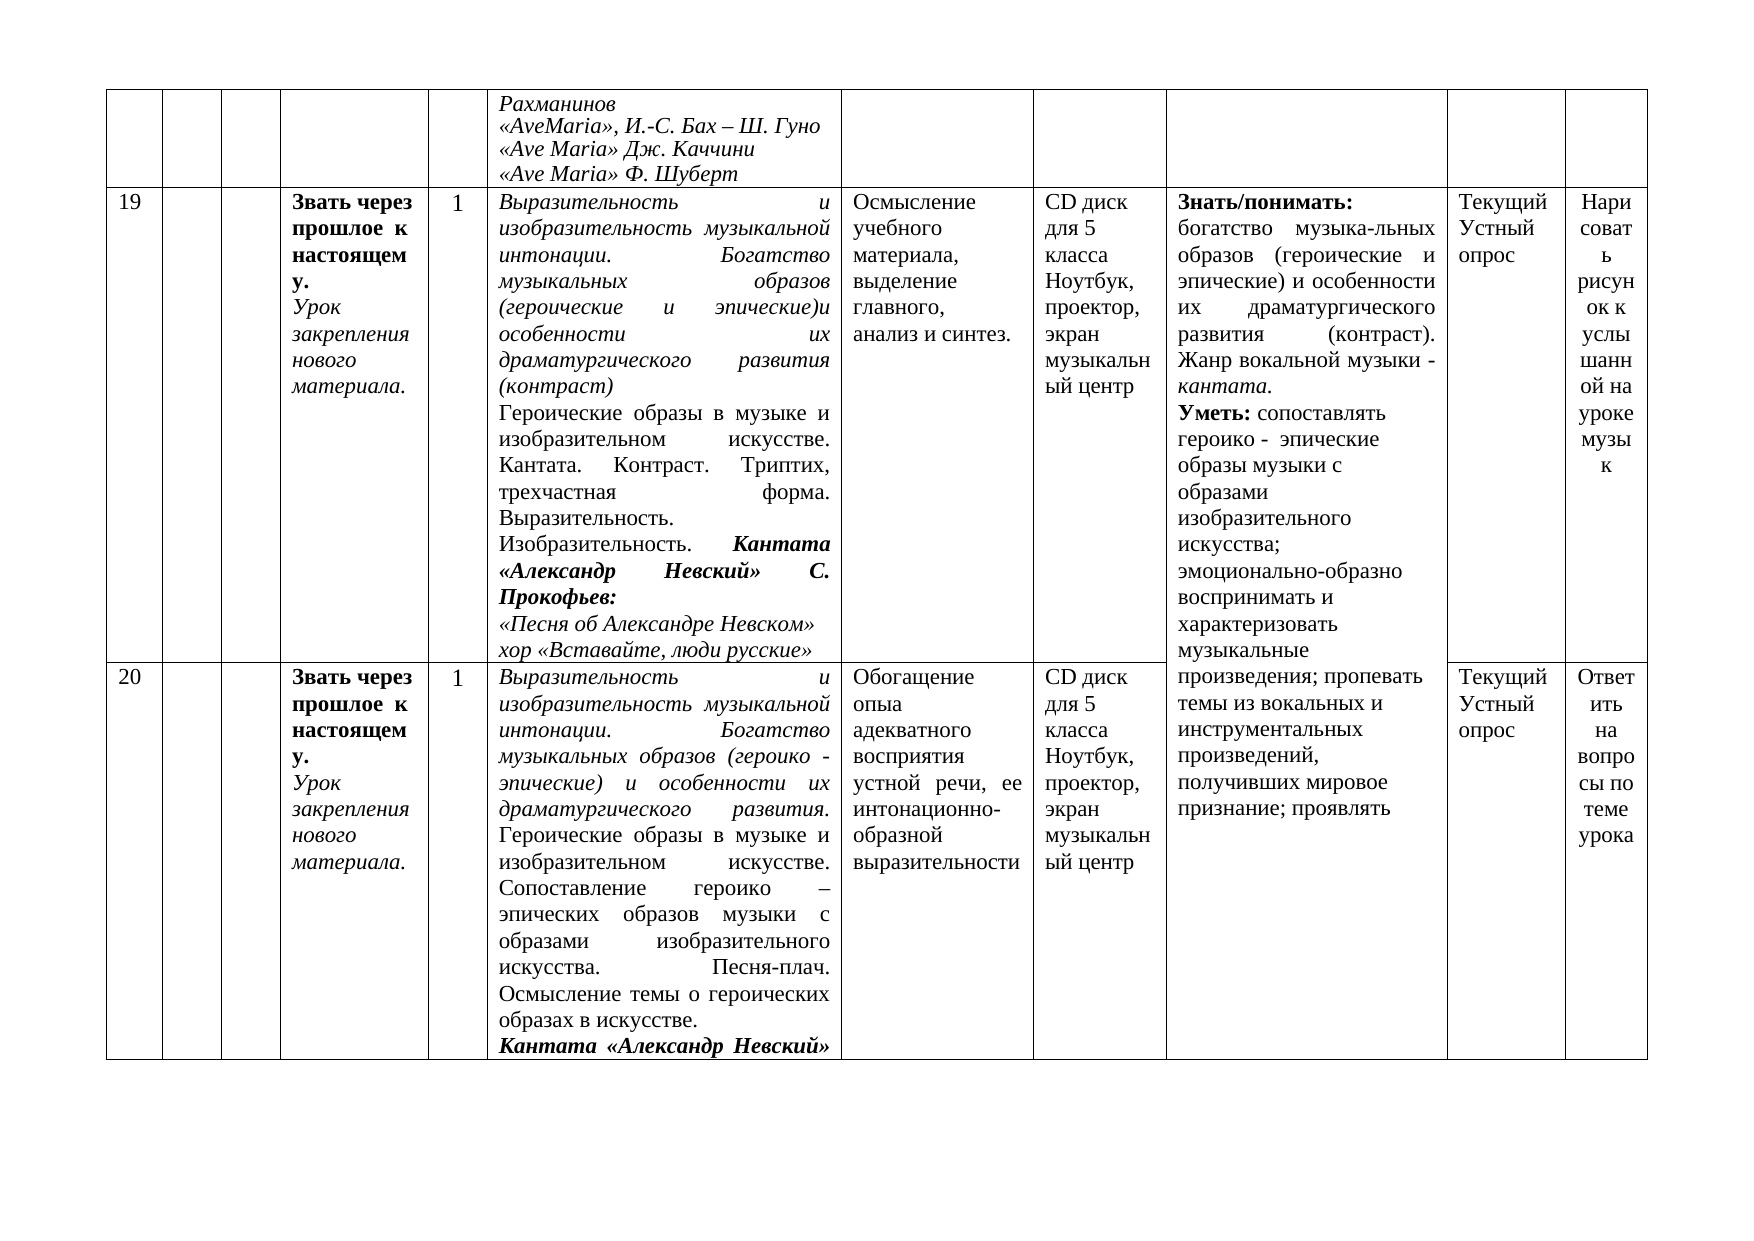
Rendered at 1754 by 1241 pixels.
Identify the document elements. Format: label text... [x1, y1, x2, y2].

table_cell [222, 663, 280, 1059]
table_cell [163, 90, 221, 187]
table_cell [1566, 90, 1647, 187]
table_cell 1 [429, 663, 487, 1059]
table_cell 1 [429, 90, 487, 187]
table_cell 1 [429, 188, 487, 662]
table_cell 18 [107, 90, 162, 187]
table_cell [281, 663, 428, 1059]
table_cell 19 [107, 188, 162, 662]
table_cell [1034, 663, 1166, 1059]
table_cell Звать через прошлое к настоящему. Урок закрепления нового материала. [281, 188, 428, 662]
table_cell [1566, 663, 1647, 1059]
table_cell Выразительность и изобразительность музыкальной интонации. Богатство музыкальных образов (героические и эпические)и особенности их драматургического развития (контраст) Героические образы в музыке и изобразительном искусстве. Кантата. Контраст. Триптих, трехчастная форма. Выразительность. Изобразительность. Кантата «Александр Невский» С. Прокофьев: «Песня об Александре Невском» хор «Вставайте, люди русские» [488, 188, 841, 662]
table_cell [842, 90, 1033, 187]
table_cell Текущий Устный опрос [1448, 188, 1565, 662]
table_cell СD диск для 5 класса Ноутбук, проектор, экран музыкальный центр [1034, 188, 1166, 662]
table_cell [1448, 663, 1565, 1059]
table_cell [1034, 90, 1166, 187]
table_cell 20 [107, 663, 162, 1059]
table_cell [1448, 90, 1565, 187]
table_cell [281, 90, 428, 187]
table_cell Осмысление учебного материала, выделение главного, анализ и синтез. [842, 188, 1033, 662]
table_cell [163, 188, 221, 662]
table_cell Нарисовать рисунок к услышанной на уроке музык [1566, 188, 1647, 662]
table_cell Знать/понимать: богатство музыка-льных образов (героические и эпические) и особенности их драматургического развития (контраст). Жанр вокальной музыки - кантата. Уметь: сопоставлять героико - эпические образы музыки с образами изобразительного искусства; эмоционально-образно воспринимать и характеризовать музыкальные произведения; пропевать темы из вокальных и инструментальных произведений, получивших мировое признание; проявлять [1167, 188, 1447, 1059]
table_cell [222, 188, 280, 662]
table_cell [488, 90, 841, 187]
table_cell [842, 663, 1033, 1059]
table_cell [163, 663, 221, 1059]
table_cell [488, 663, 841, 1059]
table_cell [222, 90, 280, 187]
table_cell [1167, 90, 1447, 187]
